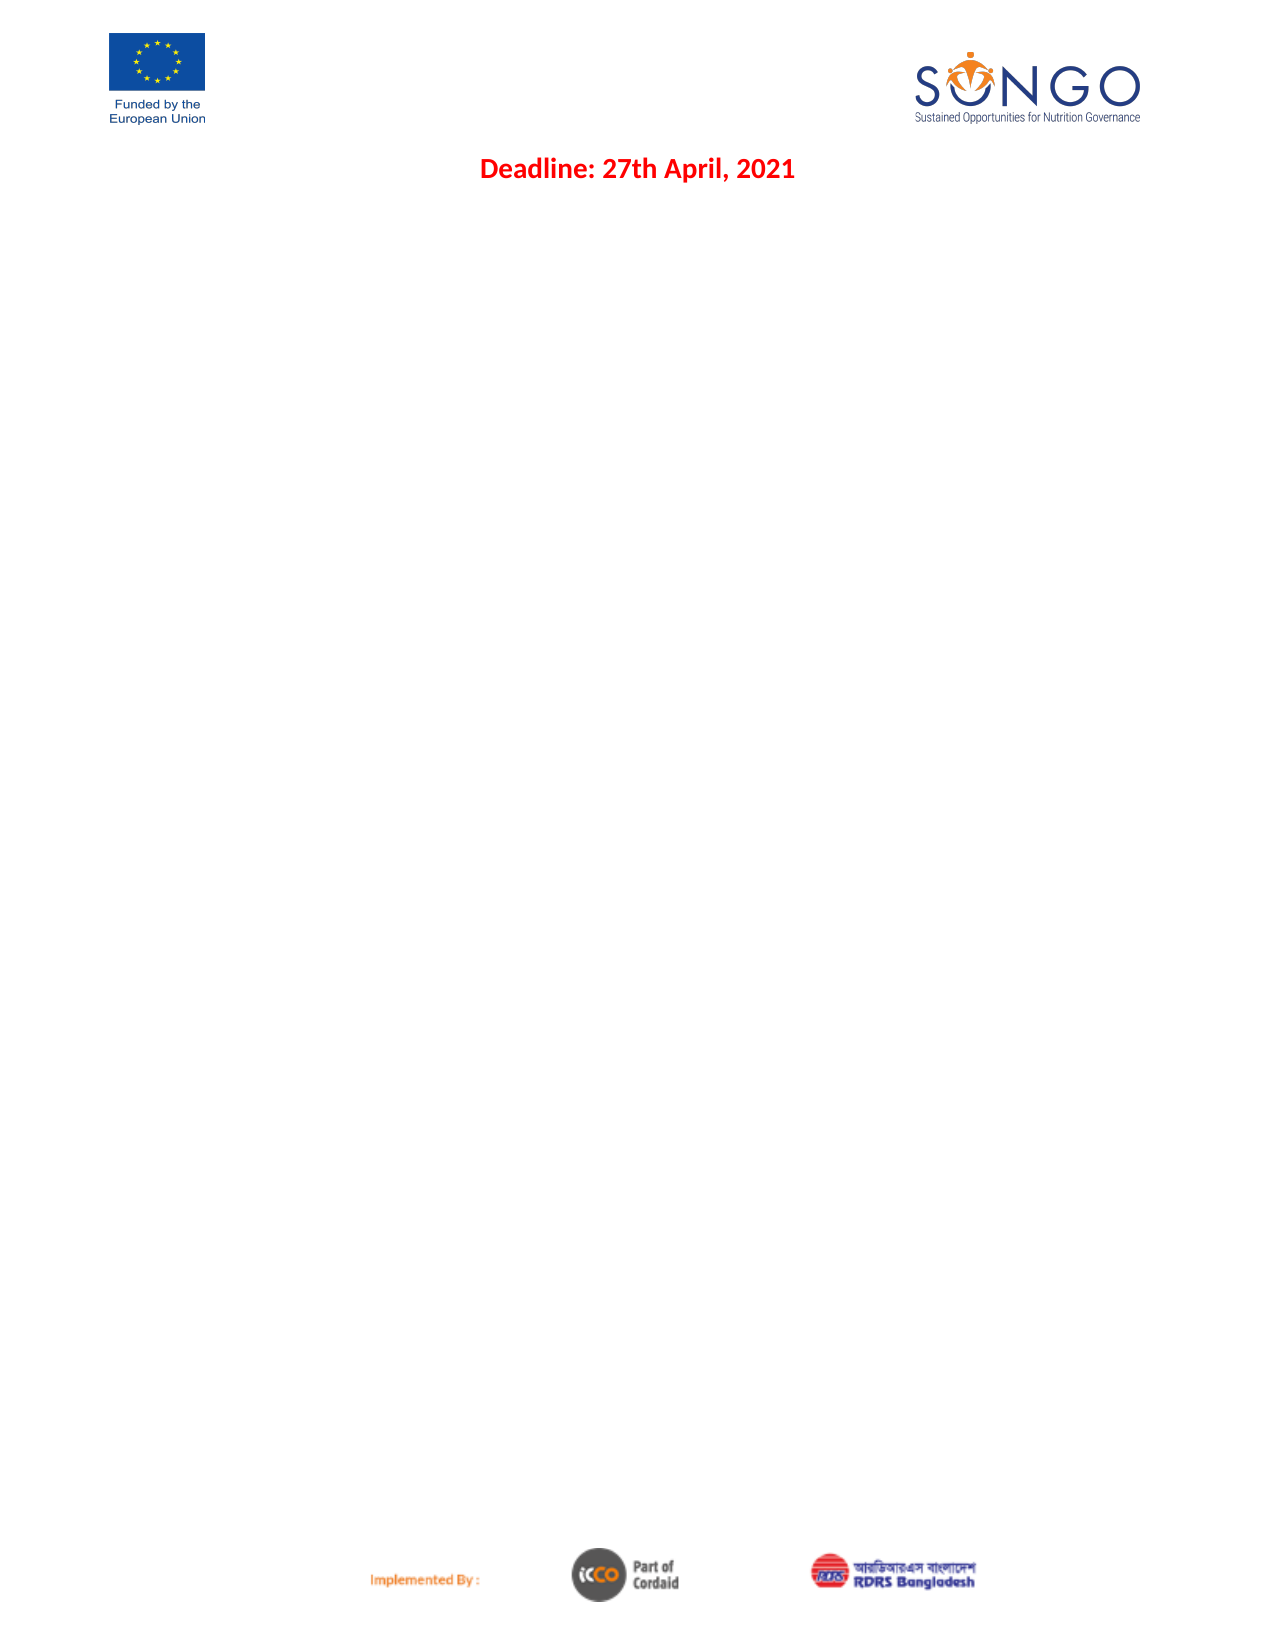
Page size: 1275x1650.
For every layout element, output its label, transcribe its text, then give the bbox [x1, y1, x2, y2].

picture [370, 1548, 980, 1602]
text Deadline: 27th April, 2021 [150, 150, 1125, 186]
picture [915, 52, 1140, 124]
picture [109, 33, 205, 125]
